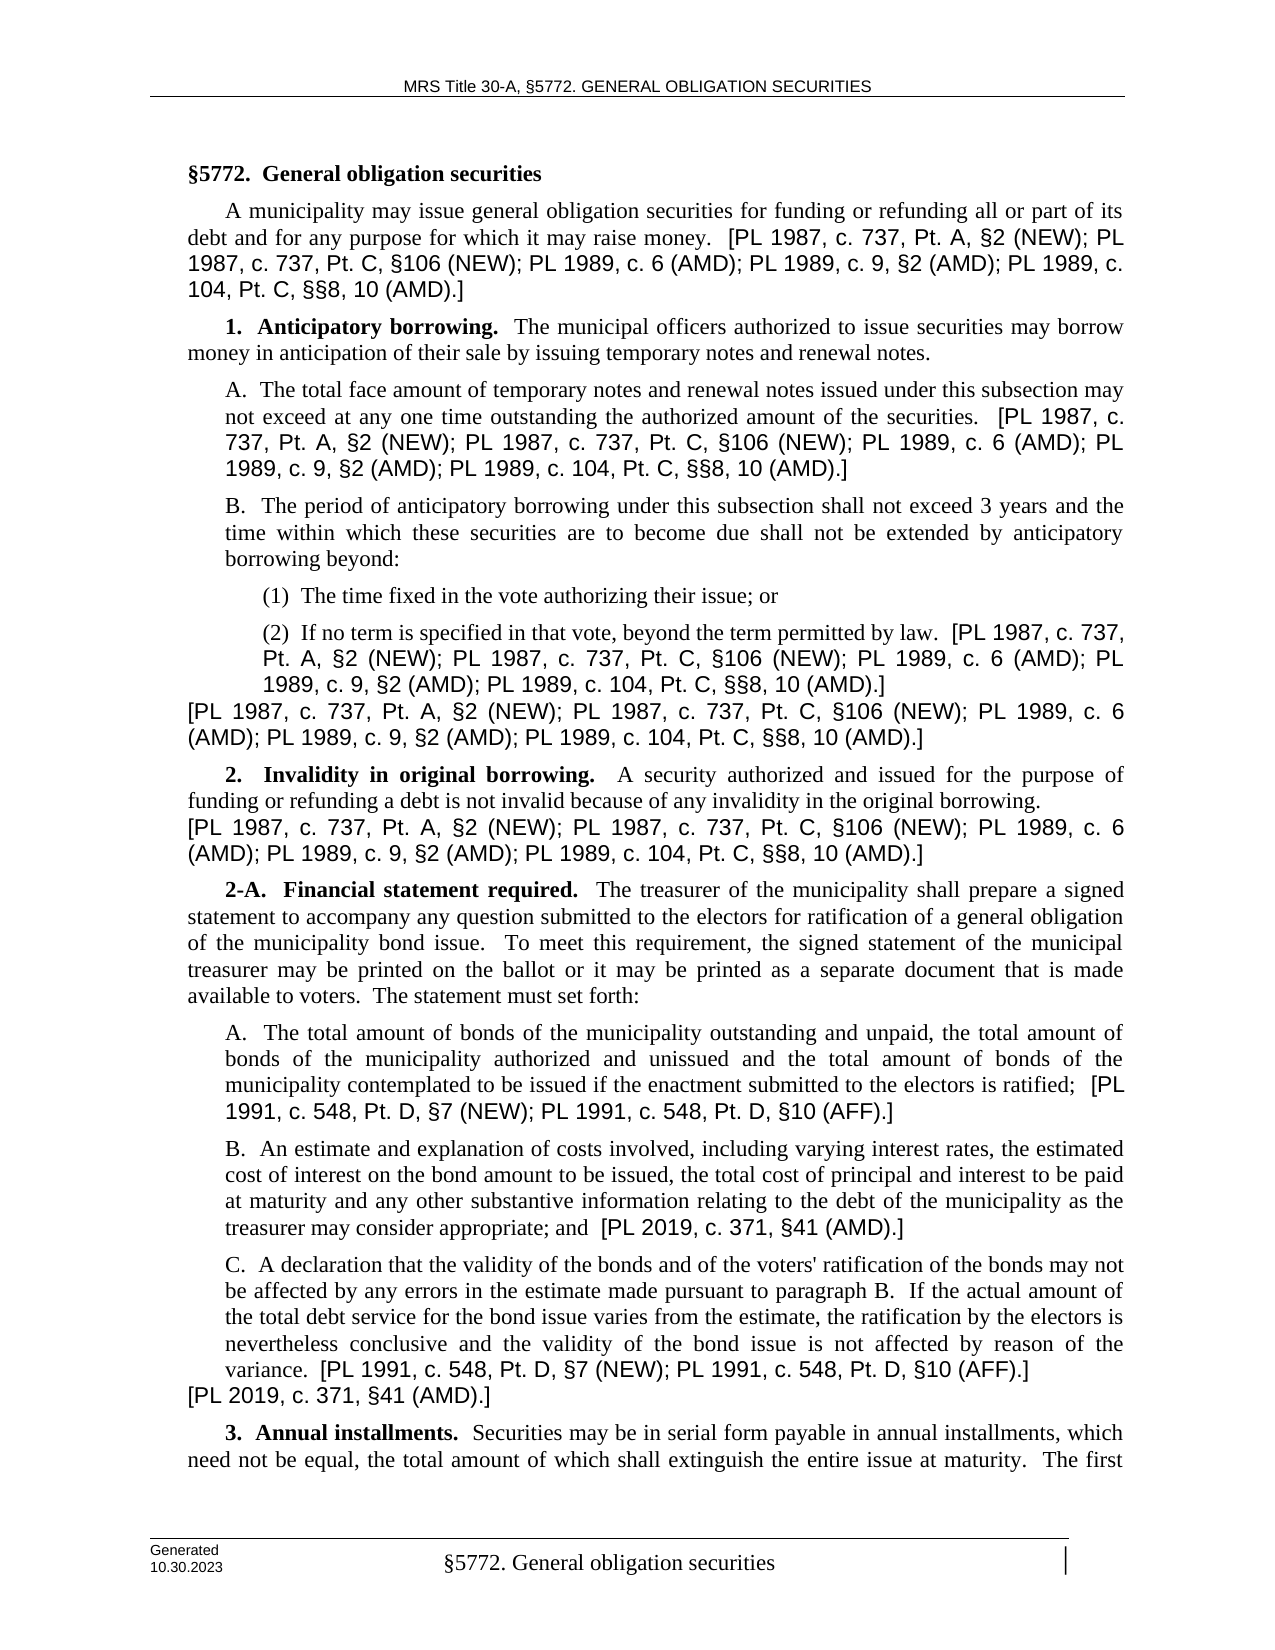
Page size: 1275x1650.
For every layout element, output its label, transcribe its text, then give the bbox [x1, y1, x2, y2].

text (1) The time fixed in the vote authorizing their issue; or [262, 582, 1125, 608]
text 1. Anticipatory borrowing. The municipal officers authorized to issue securities may borrow money in anticipation of their sale by issuing temporary notes and renewal notes. [187, 313, 1125, 366]
text 2. Invalidity in original borrowing. A security authorized and issued for the purpose of funding or refunding a debt is not invalid because of any invalidity in the original borrowing. [187, 761, 1125, 813]
text [PL 1987, c. 737, Pt. A, §2 (NEW); PL 1987, c. 737, Pt. C, §106 (NEW); PL 1989, c. 6 (AMD); PL 1989, c. 9, §2 (AMD); PL 1989, c. 104, Pt. C, §§8, 10 (AMD).] [187, 698, 1125, 750]
text A municipality may issue general obligation securities for funding or refunding all or part of its debt and for any purpose for which it may raise money. [PL 1987, c. 737, Pt. A, §2 (NEW); PL 1987, c. 737, Pt. C, §106 (NEW); PL 1989, c. 6 (AMD); PL 1989, c. 9, §2 (AMD); PL 1989, c. 104, Pt. C, §§8, 10 (AMD).] [187, 197, 1125, 303]
text §5772. General obligation securities [187, 160, 1125, 187]
text B. The period of anticipatory borrowing under this subsection shall not exceed 3 years and the time within which these securities are to become due shall not be extended by anticipatory borrowing beyond: [225, 492, 1125, 571]
text B. An estimate and explanation of costs involved, including varying interest rates, the estimated cost of interest on the bond amount to be issued, the total cost of principal and interest to be paid at maturity and any other substantive information relating to the debt of the municipality as the treasurer may consider appropriate; and [PL 2019, c. 371, §41 (AMD).] [225, 1135, 1125, 1240]
text (2) If no term is specified in that vote, beyond the term permitted by law. [PL 1987, c. 737, Pt. A, §2 (NEW); PL 1987, c. 737, Pt. C, §106 (NEW); PL 1989, c. 6 (AMD); PL 1989, c. 9, §2 (AMD); PL 1989, c. 104, Pt. C, §§8, 10 (AMD).] [262, 618, 1125, 698]
text A. The total amount of bonds of the municipality outstanding and unpaid, the total amount of bonds of the municipality authorized and unissued and the total amount of bonds of the municipality contemplated to be issued if the enactment submitted to the electors is ratified; [PL 1991, c. 548, Pt. D, §7 (NEW); PL 1991, c. 548, Pt. D, §10 (AFF).] [225, 1019, 1125, 1124]
text 2-A. Financial statement required. The treasurer of the municipality shall prepare a signed statement to accompany any question submitted to the electors for ratification of a general obligation of the municipality bond issue. To meet this requirement, the signed statement of the municipal treasurer may be printed on the ballot or it may be printed as a separate document that is made available to voters. The statement must set forth: [187, 877, 1125, 1008]
text A. The total face amount of temporary notes and renewal notes issued under this subsection may not exceed at any one time outstanding the authorized amount of the securities. [PL 1987, c. 737, Pt. A, §2 (NEW); PL 1987, c. 737, Pt. C, §106 (NEW); PL 1989, c. 6 (AMD); PL 1989, c. 9, §2 (AMD); PL 1989, c. 104, Pt. C, §§8, 10 (AMD).] [225, 376, 1125, 482]
text [PL 2019, c. 371, §41 (AMD).] [187, 1382, 1125, 1409]
text C. A declaration that the validity of the bonds and of the voters' ratification of the bonds may not be affected by any errors in the estimate made pursuant to paragraph B. If the actual amount of the total debt service for the bond issue varies from the estimate, the ratification by the electors is nevertheless conclusive and the validity of the bond issue is not affected by reason of the variance. [PL 1991, c. 548, Pt. D, §7 (NEW); PL 1991, c. 548, Pt. D, §10 (AFF).] [225, 1251, 1125, 1382]
text [PL 1987, c. 737, Pt. A, §2 (NEW); PL 1987, c. 737, Pt. C, §106 (NEW); PL 1989, c. 6 (AMD); PL 1989, c. 9, §2 (AMD); PL 1989, c. 104, Pt. C, §§8, 10 (AMD).] [187, 813, 1125, 866]
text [187, 1419, 1125, 1472]
